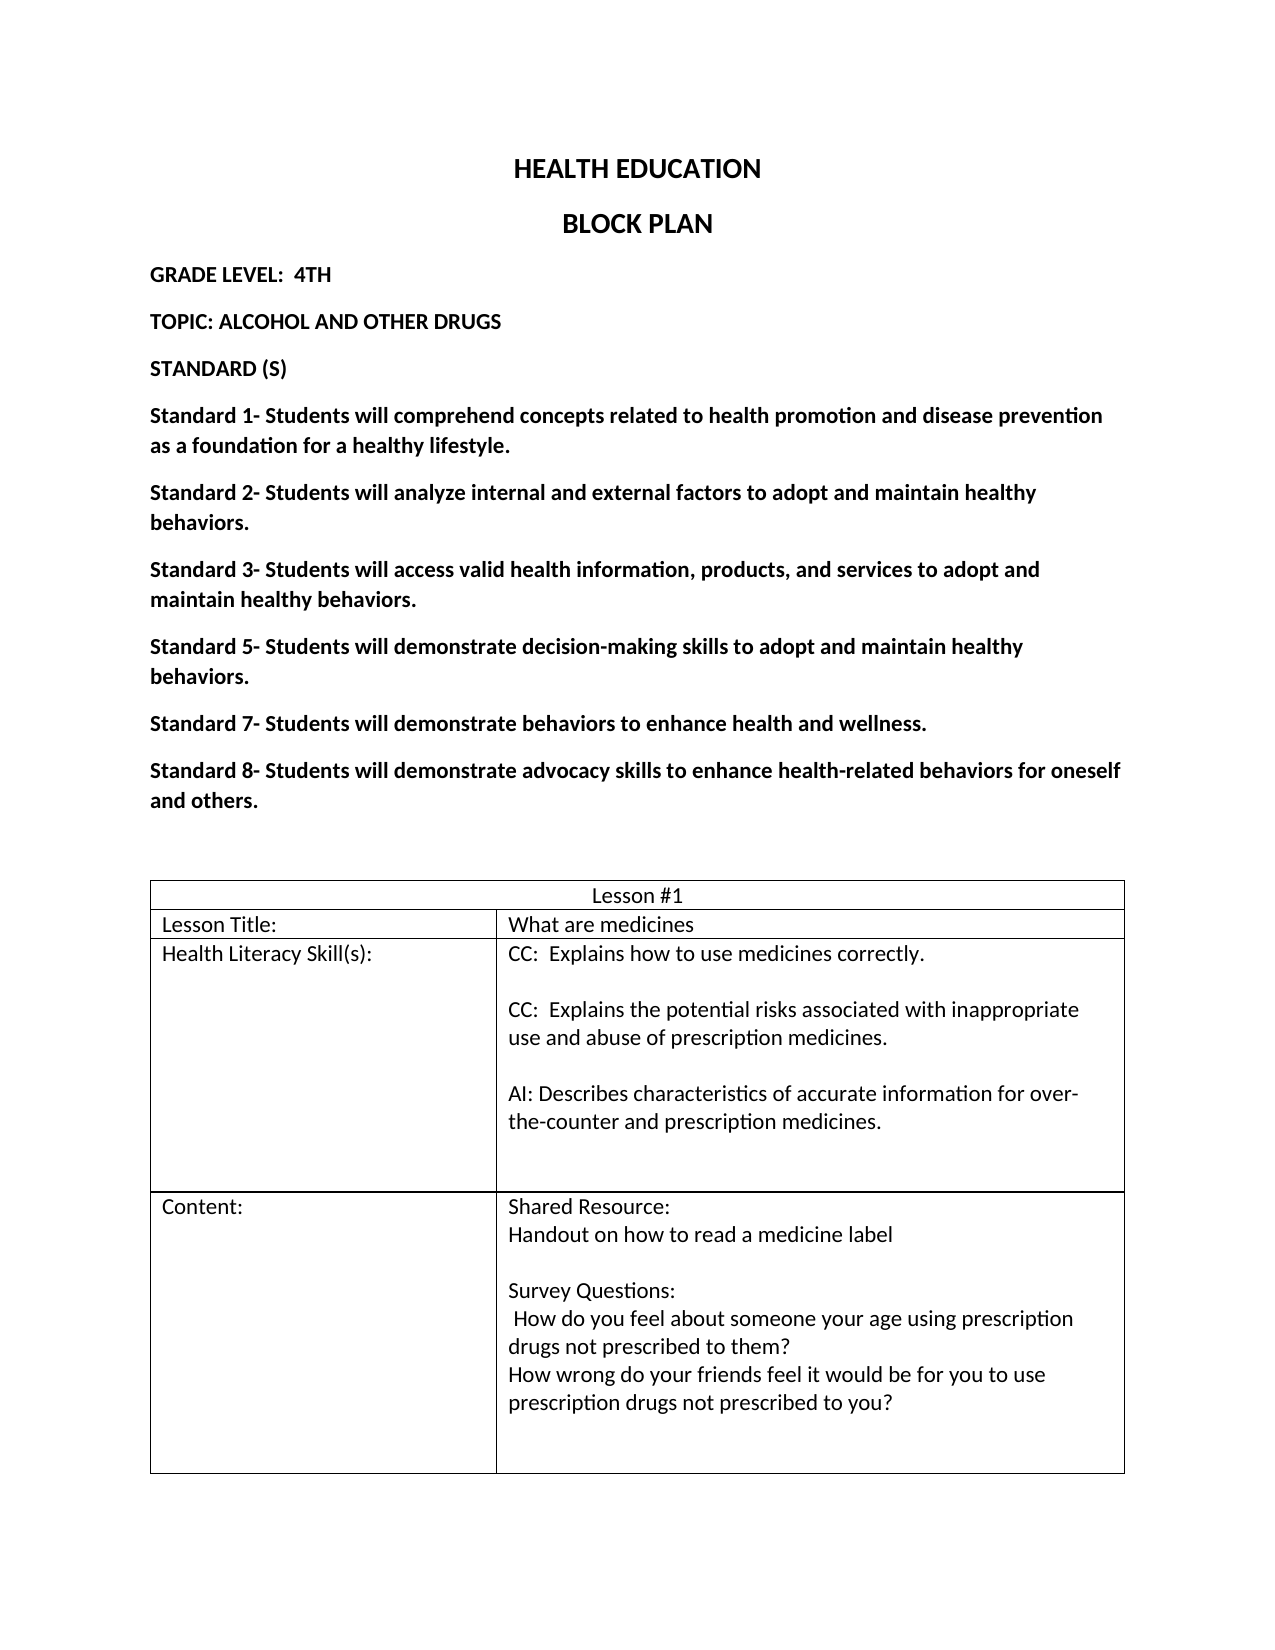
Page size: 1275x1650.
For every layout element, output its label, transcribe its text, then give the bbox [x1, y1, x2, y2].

table_header Lesson #1 [151, 881, 1124, 909]
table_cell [497, 1193, 1124, 1473]
table_cell CC: Explains how to use medicines correctly. CC: Explains the potential risks associated with inappropriate use and abuse of prescription medicines. AI: Describes characteristics of accurate information for over-the-counter and prescription medicines. [497, 939, 1124, 1191]
table_cell Content: [151, 1193, 496, 1473]
table_cell Lesson Title: [151, 910, 496, 938]
text Standard 3- Students will access valid health information, products, and services to adopt and maintain healthy behaviors. [150, 555, 1125, 613]
table_cell What are medicines [497, 910, 1124, 938]
text Standard 7- Students will demonstrate behaviors to enhance health and wellness. [150, 709, 1125, 737]
text Standard 1- Students will comprehend concepts related to health promotion and disease prevention as a foundation for a healthy lifestyle. [150, 401, 1125, 459]
text STANDARD (S) [150, 354, 1125, 382]
text BLOCK PLAN [150, 205, 1125, 241]
text TOPIC: ALCOHOL AND OTHER DRUGS [150, 307, 1125, 335]
text Standard 8- Students will demonstrate advocacy skills to enhance health-related behaviors for oneself and others. [150, 756, 1125, 814]
text HEALTH EDUCATION [150, 150, 1125, 186]
text GRADE LEVEL: 4TH [150, 260, 1125, 288]
text Standard 2- Students will analyze internal and external factors to adopt and maintain healthy behaviors. [150, 478, 1125, 536]
table_cell Health Literacy Skill(s): [151, 939, 496, 1191]
text Standard 5- Students will demonstrate decision-making skills to adopt and maintain healthy behaviors. [150, 632, 1125, 690]
